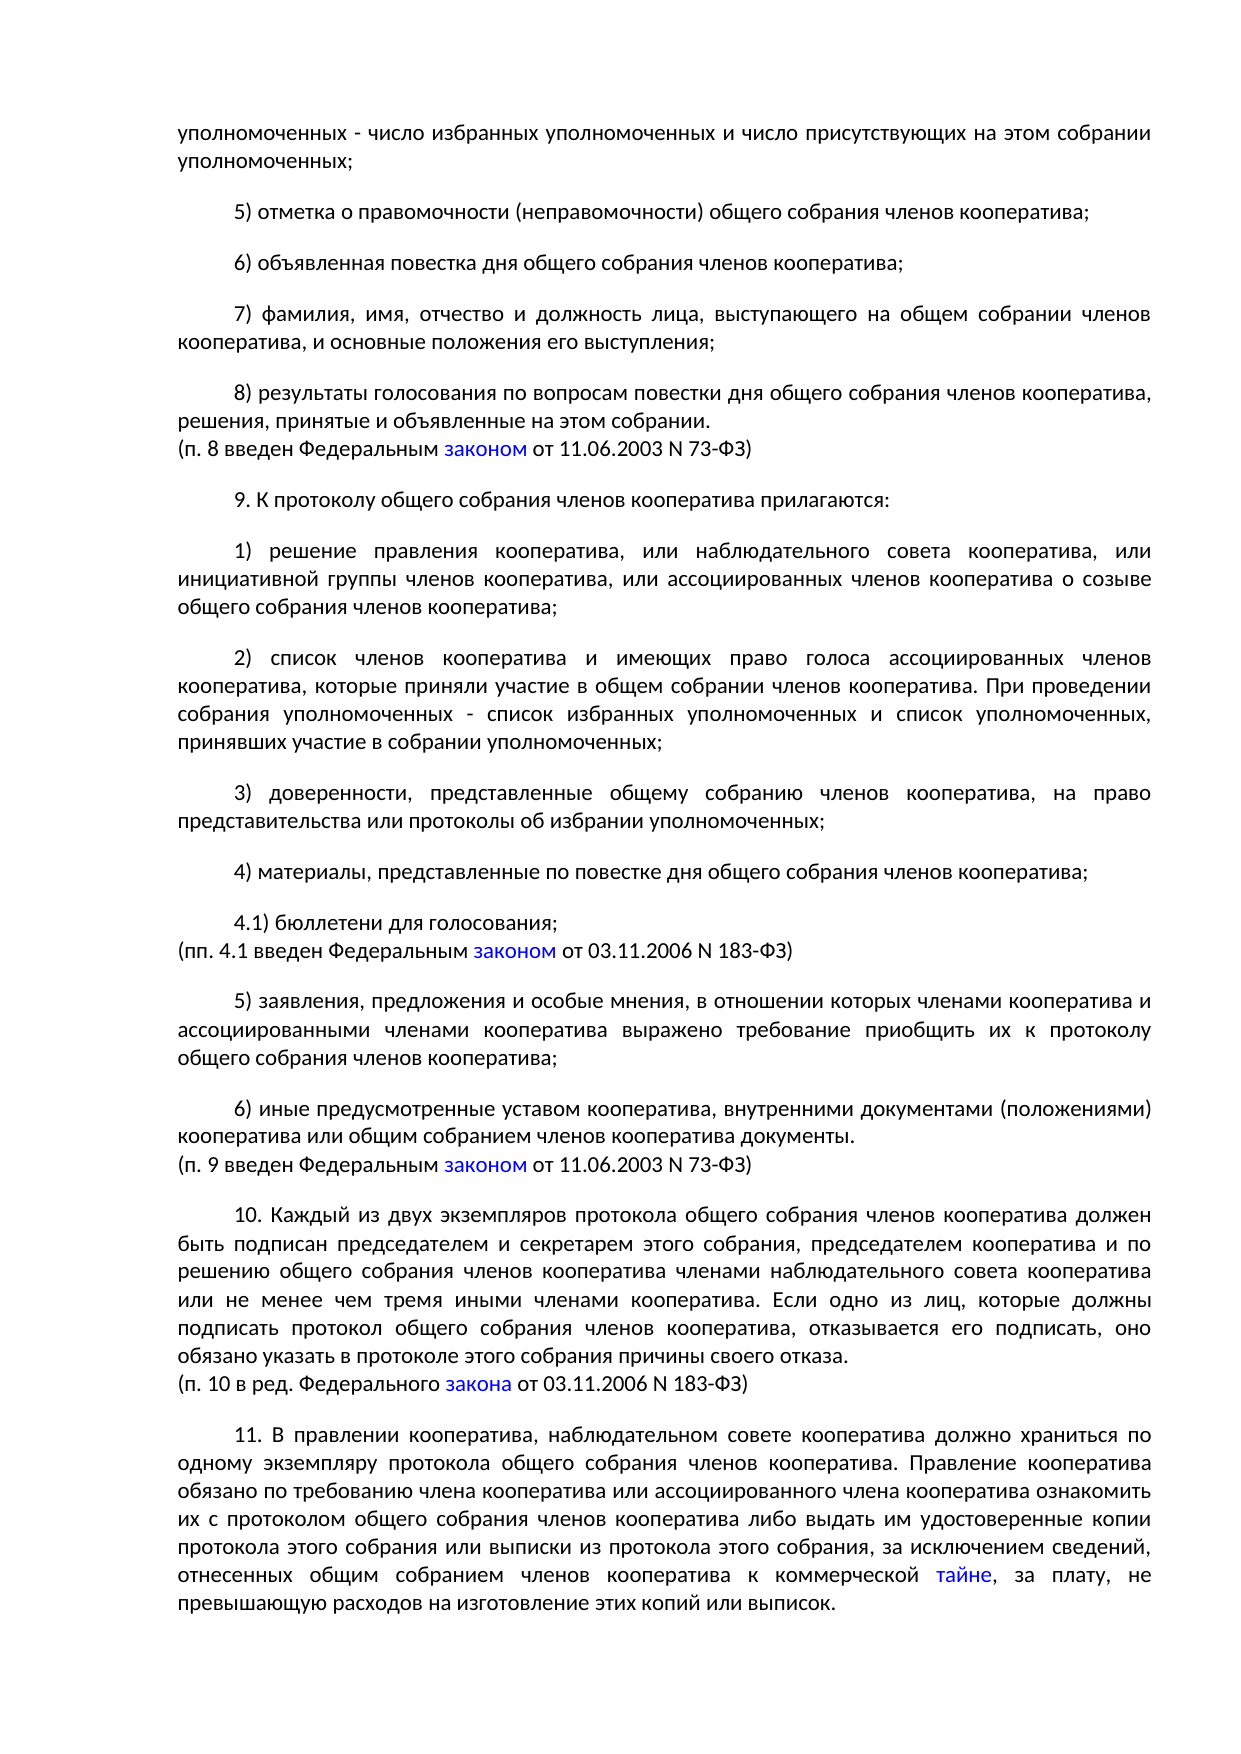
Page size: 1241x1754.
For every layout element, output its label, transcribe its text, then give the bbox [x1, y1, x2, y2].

text 1) решение правления кооператива, или наблюдательного совета кооператива, или инициативной группы членов кооператива, или ассоциированных членов кооператива о созыве общего собрания членов кооператива; [177, 536, 1152, 620]
text 10. Каждый из двух экземпляров протокола общего собрания членов кооператива должен быть подписан председателем и секретарем этого собрания, председателем кооператива и по решению общего собрания членов кооператива членами наблюдательного совета кооператива или не менее чем тремя иными членами кооператива. Если одно из лиц, которые должны подписать протокол общего собрания членов кооператива, отказывается его подписать, оно обязано указать в протоколе этого собрания причины своего отказа. [177, 1201, 1152, 1369]
text 2) список членов кооператива и имеющих право голоса ассоциированных членов кооператива, которые приняли участие в общем собрании членов кооператива. При проведении собрания уполномоченных - список избранных уполномоченных и список уполномоченных, принявших участие в собрании уполномоченных; [177, 643, 1152, 755]
text 3) доверенности, представленные общему собранию членов кооператива, на право представительства или протоколы об избрании уполномоченных; [177, 778, 1152, 834]
text 4) материалы, представленные по повестке дня общего собрания членов кооператива; [177, 857, 1152, 885]
text (п. 10 в ред. Федерального закона от 03.11.2006 N 183-ФЗ) [177, 1369, 1152, 1397]
text (п. 8 введен Федеральным законом от 11.06.2003 N 73-ФЗ) [177, 434, 1152, 462]
text 4.1) бюллетени для голосования; [177, 908, 1152, 936]
text 5) отметка о правомочности (неправомочности) общего собрания членов кооператива; [177, 197, 1152, 225]
text 7) фамилия, имя, отчество и должность лица, выступающего на общем собрании членов кооператива, и основные положения его выступления; [177, 299, 1152, 355]
text 8) результаты голосования по вопросам повестки дня общего собрания членов кооператива, решения, принятые и объявленные на этом собрании. [177, 378, 1152, 434]
text 5) заявления, предложения и особые мнения, в отношении которых членами кооператива и ассоциированными членами кооператива выражено требование приобщить их к протоколу общего собрания членов кооператива; [177, 987, 1152, 1071]
text (п. 9 введен Федеральным законом от 11.06.2003 N 73-ФЗ) [177, 1150, 1152, 1178]
text 6) объявленная повестка дня общего собрания членов кооператива; [177, 248, 1152, 276]
text 9. К протоколу общего собрания членов кооператива прилагаются: [177, 485, 1152, 513]
text 6) иные предусмотренные уставом кооператива, внутренними документами (положениями) кооператива или общим собранием членов кооператива документы. [177, 1094, 1152, 1150]
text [177, 118, 1152, 174]
text 11. В правлении кооператива, наблюдательном совете кооператива должно храниться по одному экземпляру протокола общего собрания членов кооператива. Правление кооператива обязано по требованию члена кооператива или ассоциированного члена кооператива ознакомить их с протоколом общего собрания членов кооператива либо выдать им удостоверенные копии протокола этого собрания или выписки из протокола этого собрания, за исключением сведений, отнесенных общим собранием членов кооператива к коммерческой тайне, за плату, не превышающую расходов на изготовление этих копий или выписок. [177, 1420, 1152, 1616]
text (пп. 4.1 введен Федеральным законом от 03.11.2006 N 183-ФЗ) [177, 936, 1152, 964]
